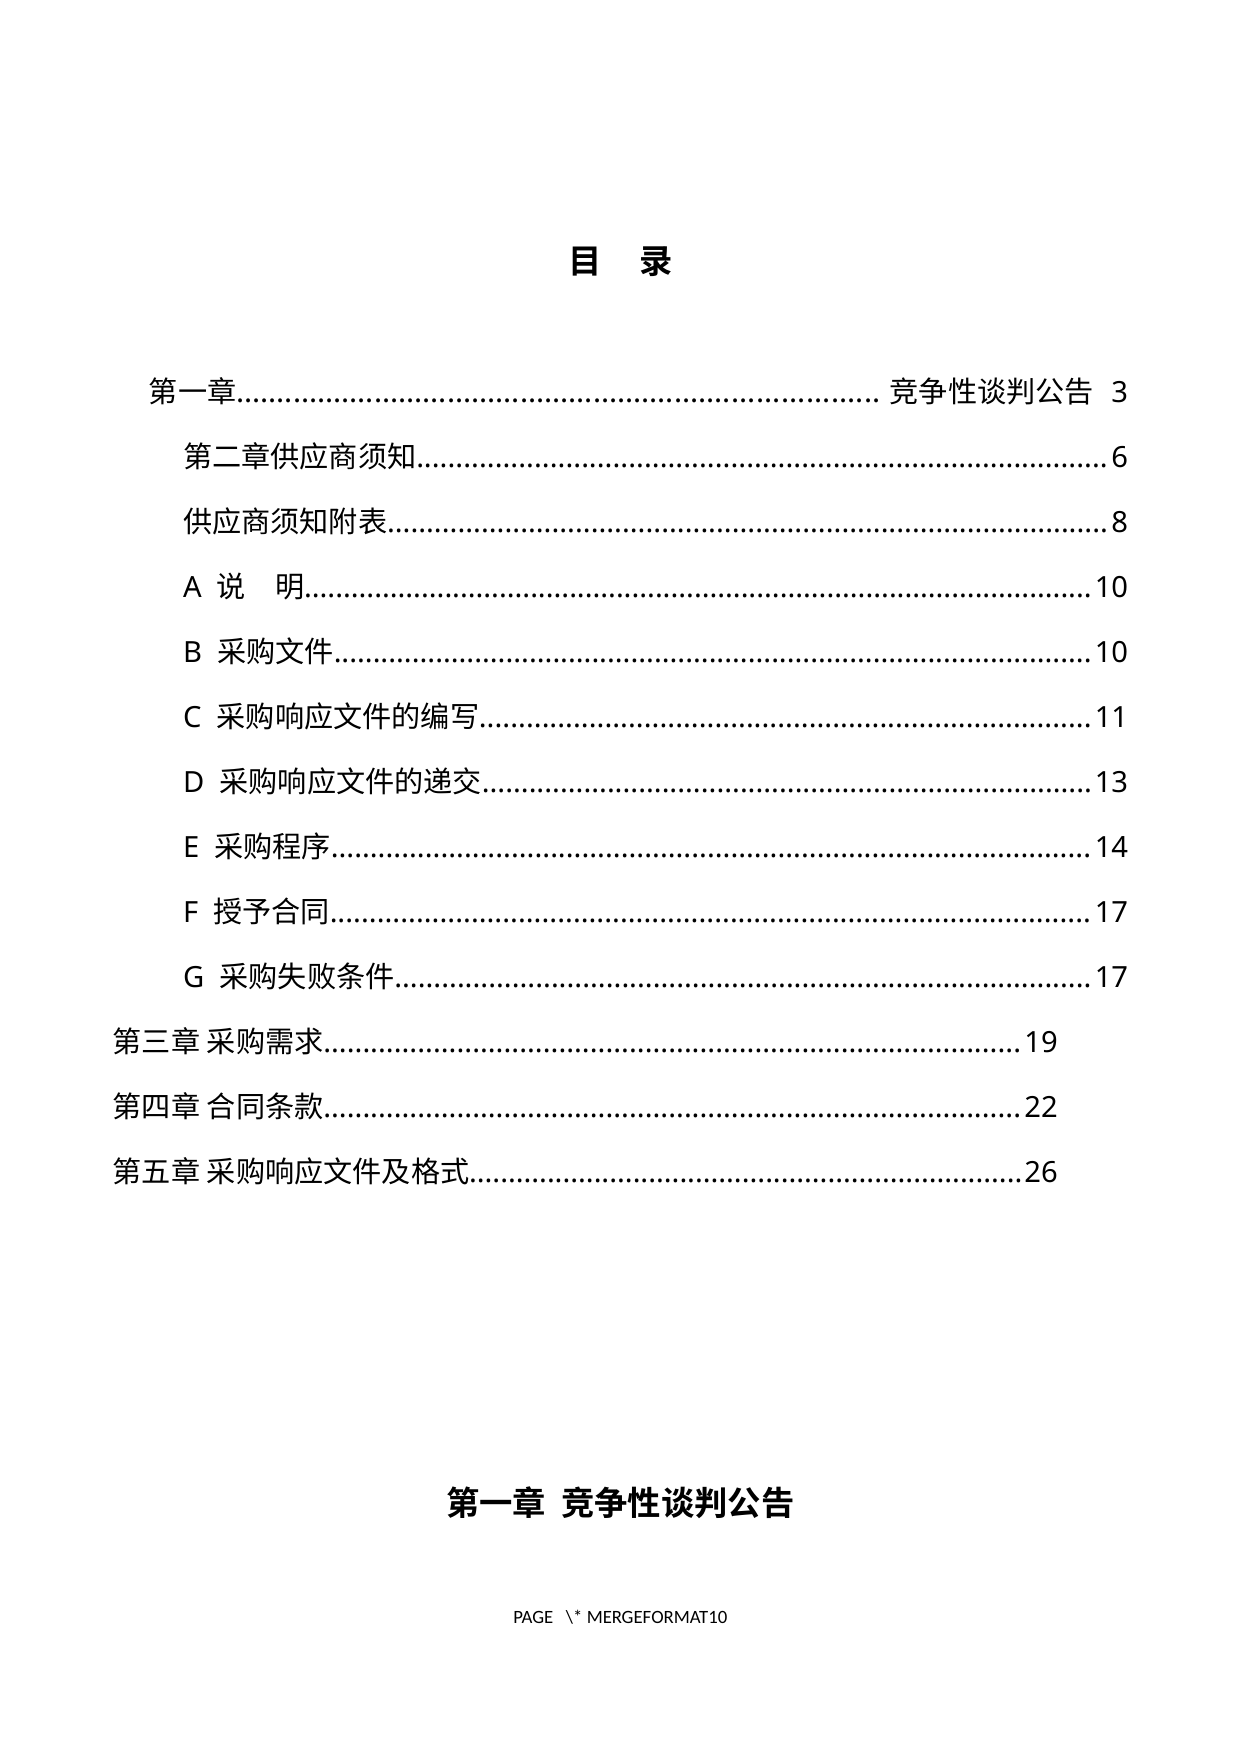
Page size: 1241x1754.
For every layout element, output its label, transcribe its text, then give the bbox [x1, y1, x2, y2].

text 目 录 [112, 227, 1128, 292]
text C 采购响应文件的编写 11 [112, 682, 1128, 747]
text A 说 明 10 [112, 552, 1128, 617]
text 第五章 采购响应文件及格式 26 [112, 1137, 1055, 1202]
text E 采购程序 14 [112, 812, 1128, 877]
text F 授予合同 17 [112, 877, 1128, 942]
text 供应商须知附表 8 [112, 487, 1128, 552]
text 第一章 竞争性谈判公告 [112, 1469, 1128, 1534]
text D 采购响应文件的递交 13 [112, 747, 1128, 812]
text 第三章 采购需求 19 [112, 1007, 1055, 1072]
text B 采购文件 10 [112, 617, 1128, 682]
list 竞争性谈判公告 3 [112, 357, 1128, 422]
text 第四章 合同条款 22 [112, 1072, 1011, 1137]
text G 采购失败条件 17 [112, 942, 1128, 1007]
text 第二章供应商须知 6 [112, 422, 1128, 487]
